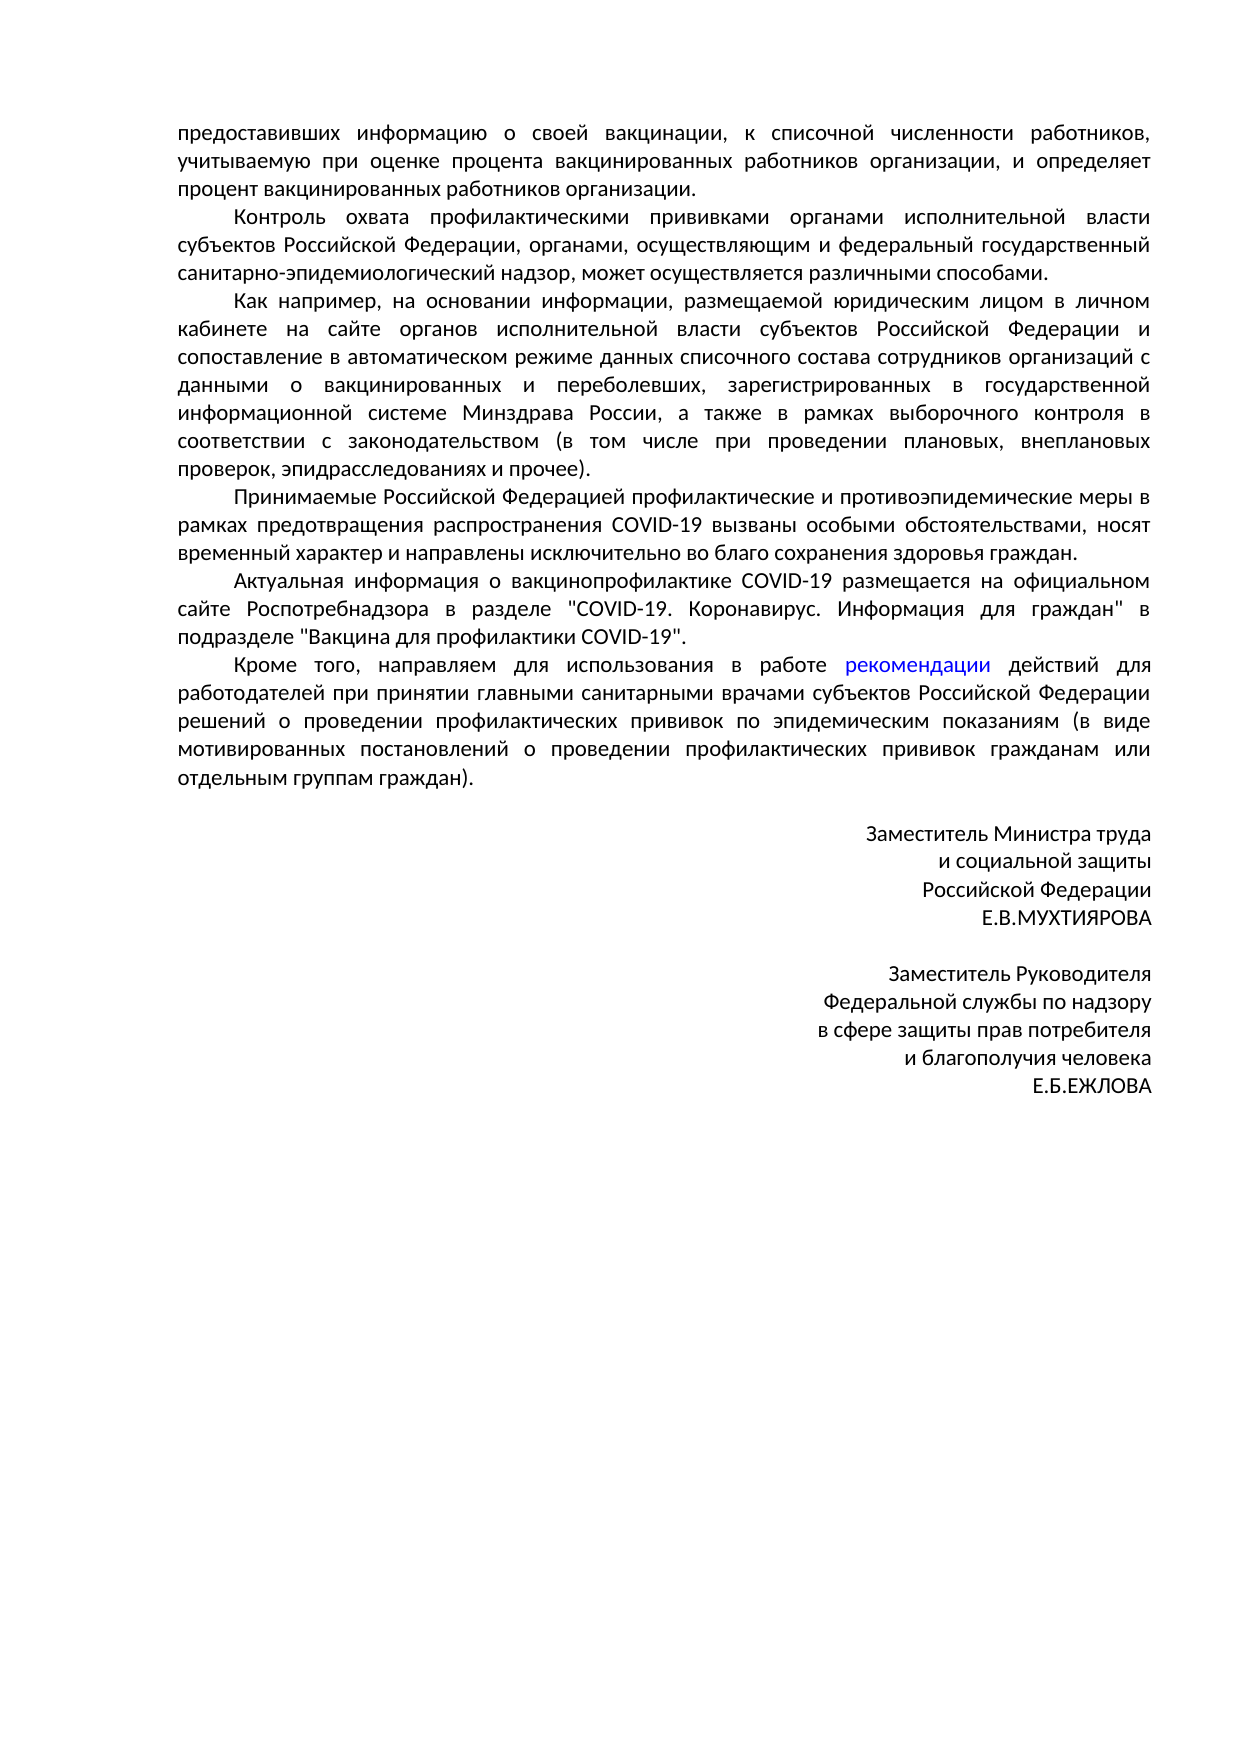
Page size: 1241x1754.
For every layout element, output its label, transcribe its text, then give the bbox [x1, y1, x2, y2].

text Е.Б.ЕЖЛОВА [177, 1071, 1152, 1099]
text Е.В.МУХТИЯРОВА [177, 903, 1152, 931]
text и благополучия человека [177, 1043, 1152, 1071]
text Заместитель Руководителя [177, 959, 1152, 987]
text Заместитель Министра труда [177, 819, 1152, 847]
text Контроль охвата профилактическими прививками органами исполнительной власти субъектов Российской Федерации, органами, осуществляющим и федеральный государственный санитарно-эпидемиологический надзор, может осуществляется различными способами. [177, 202, 1152, 286]
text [177, 118, 1152, 202]
text Федеральной службы по надзору [177, 987, 1152, 1015]
text Принимаемые Российской Федерацией профилактические и противоэпидемические меры в рамках предотвращения распространения COVID-19 вызваны особыми обстоятельствами, носят временный характер и направлены исключительно во благо сохранения здоровья граждан. [177, 482, 1152, 566]
text Как например, на основании информации, размещаемой юридическим лицом в личном кабинете на сайте органов исполнительной власти субъектов Российской Федерации и сопоставление в автоматическом режиме данных списочного состава сотрудников организаций с данными о вакцинированных и переболевших, зарегистрированных в государственной информационной системе Минздрава России, а также в рамках выборочного контроля в соответствии с законодательством (в том числе при проведении плановых, внеплановых проверок, эпидрасследованиях и прочее). [177, 286, 1152, 482]
text в сфере защиты прав потребителя [177, 1015, 1152, 1043]
text Российской Федерации [177, 875, 1152, 903]
text и социальной защиты [177, 847, 1152, 875]
text Актуальная информация о вакцинопрофилактике COVID-19 размещается на официальном сайте Роспотребнадзора в разделе "COVID-19. Коронавирус. Информация для граждан" в подразделе "Вакцина для профилактики COVID-19". [177, 566, 1152, 651]
text Кроме того, направляем для использования в работе рекомендации действий для работодателей при принятии главными санитарными врачами субъектов Российской Федерации решений о проведении профилактических прививок по эпидемическим показаниям (в виде мотивированных постановлений о проведении профилактических прививок гражданам или отдельным группам граждан). [177, 651, 1152, 791]
